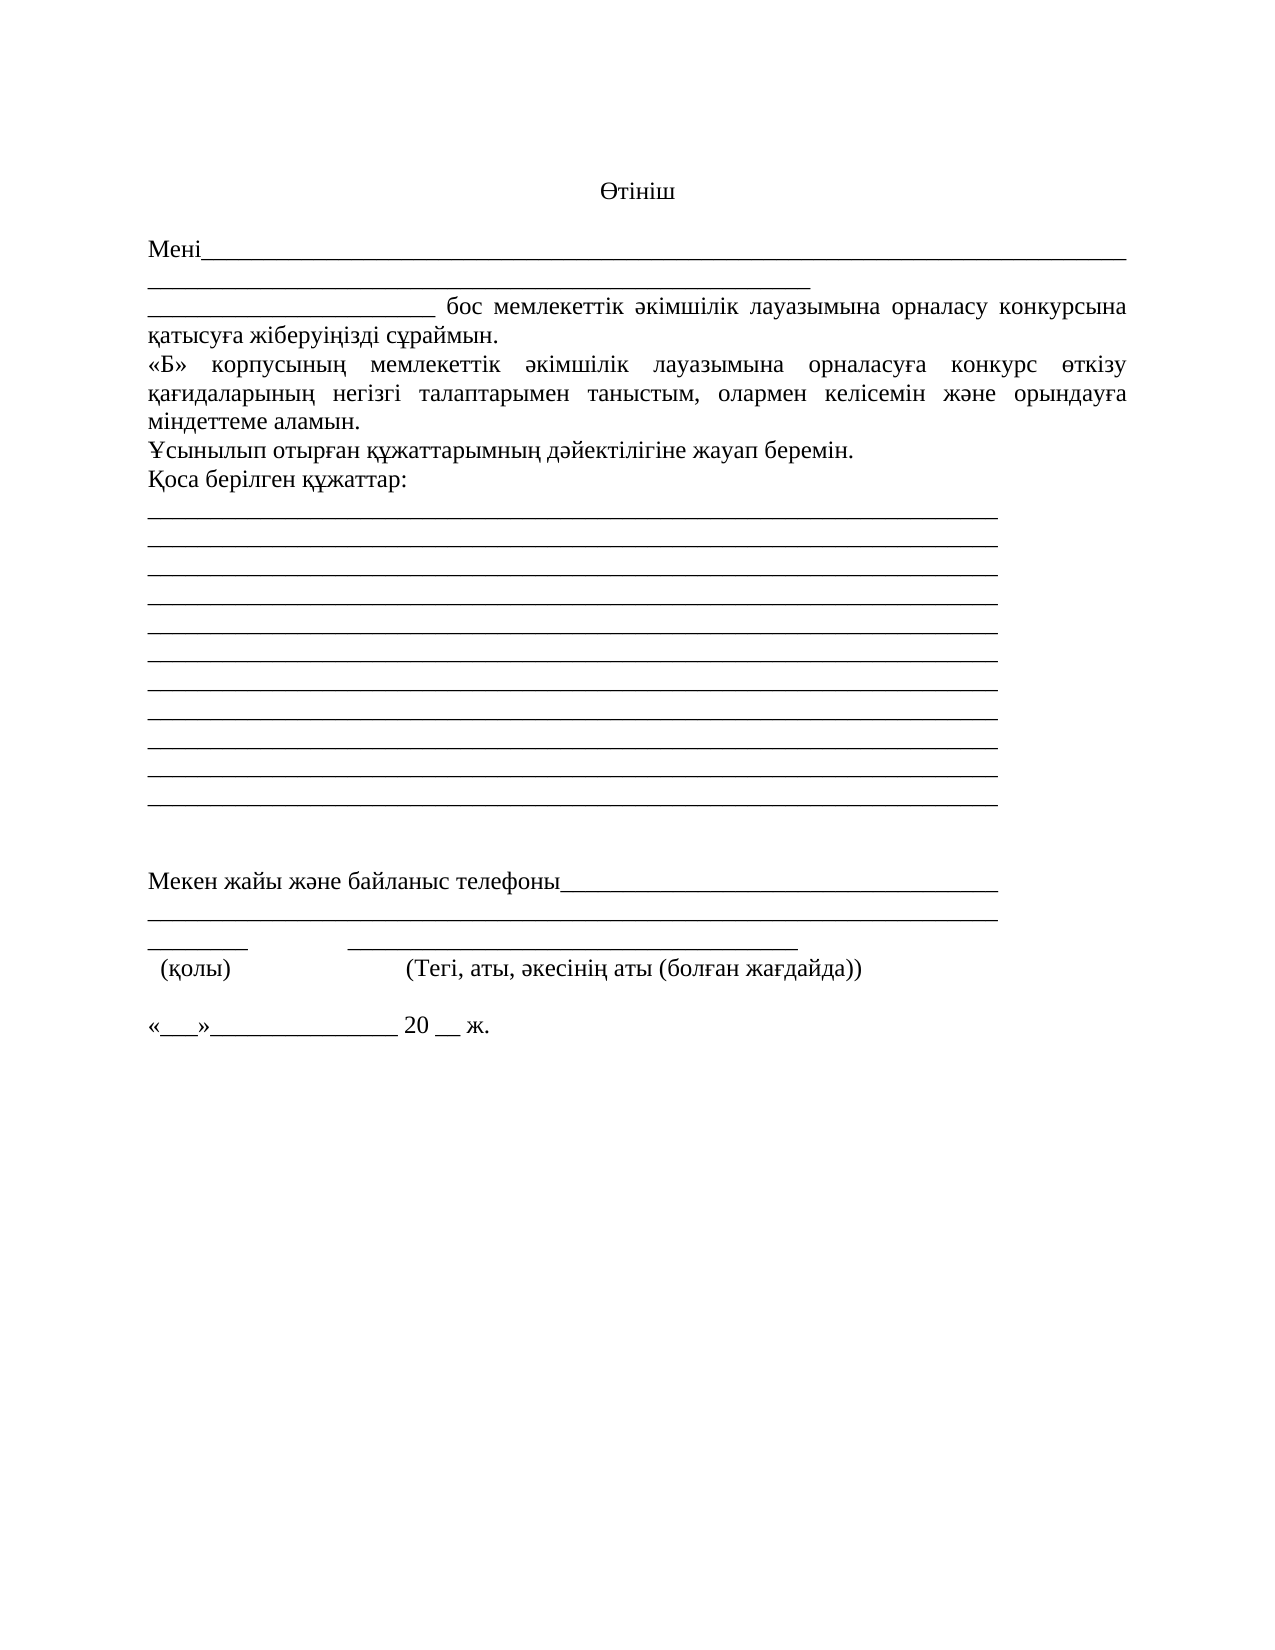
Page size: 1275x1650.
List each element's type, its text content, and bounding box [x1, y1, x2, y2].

text ____________________________________________________________________ [148, 636, 1127, 665]
text Ұсынылып отырған құжаттарымның дәйектілігіне жауап беремін. [148, 435, 1127, 464]
text ____________________________________________________________________ [148, 665, 1127, 694]
text Мені_______________________________________________________________________________________________________________________________ [148, 234, 1127, 291]
text ________ ____________________________________ [148, 924, 1127, 953]
text ____________________________________________________________________ [148, 694, 1127, 723]
text Мекен жайы және байланыс телефоны___________________________________ [148, 866, 1127, 895]
text «___»_______________ 20 __ ж. [148, 1010, 1127, 1039]
text _______________________ бос мемлекеттік әкімшілік лауазымына орналасу конкурсына қатысуға жіберуіңізді сұраймын. [148, 291, 1127, 349]
text ____________________________________________________________________ [148, 550, 1127, 579]
text ____________________________________________________________________ [148, 493, 1127, 521]
text «Б» корпусының мемлекеттік әкімшілік лауазымына орналасуға конкурс өткізу қағидаларының негізгі талаптарымен таныстым, олармен келісемін және орындауға міндеттеме аламын. [148, 349, 1127, 435]
text Өтініш [148, 176, 1127, 205]
text Қоса берілген құжаттар: [148, 464, 1127, 493]
text ____________________________________________________________________ [148, 780, 1127, 809]
text ____________________________________________________________________ [148, 521, 1127, 550]
text ____________________________________________________________________ [148, 895, 1127, 924]
text (қолы) (Тегі, аты, әкесінің аты (болған жағдайда)) [148, 953, 1127, 981]
text ____________________________________________________________________ [148, 608, 1127, 636]
text ____________________________________________________________________ [148, 723, 1127, 751]
text ____________________________________________________________________ [148, 579, 1127, 608]
text ____________________________________________________________________ [148, 751, 1127, 780]
